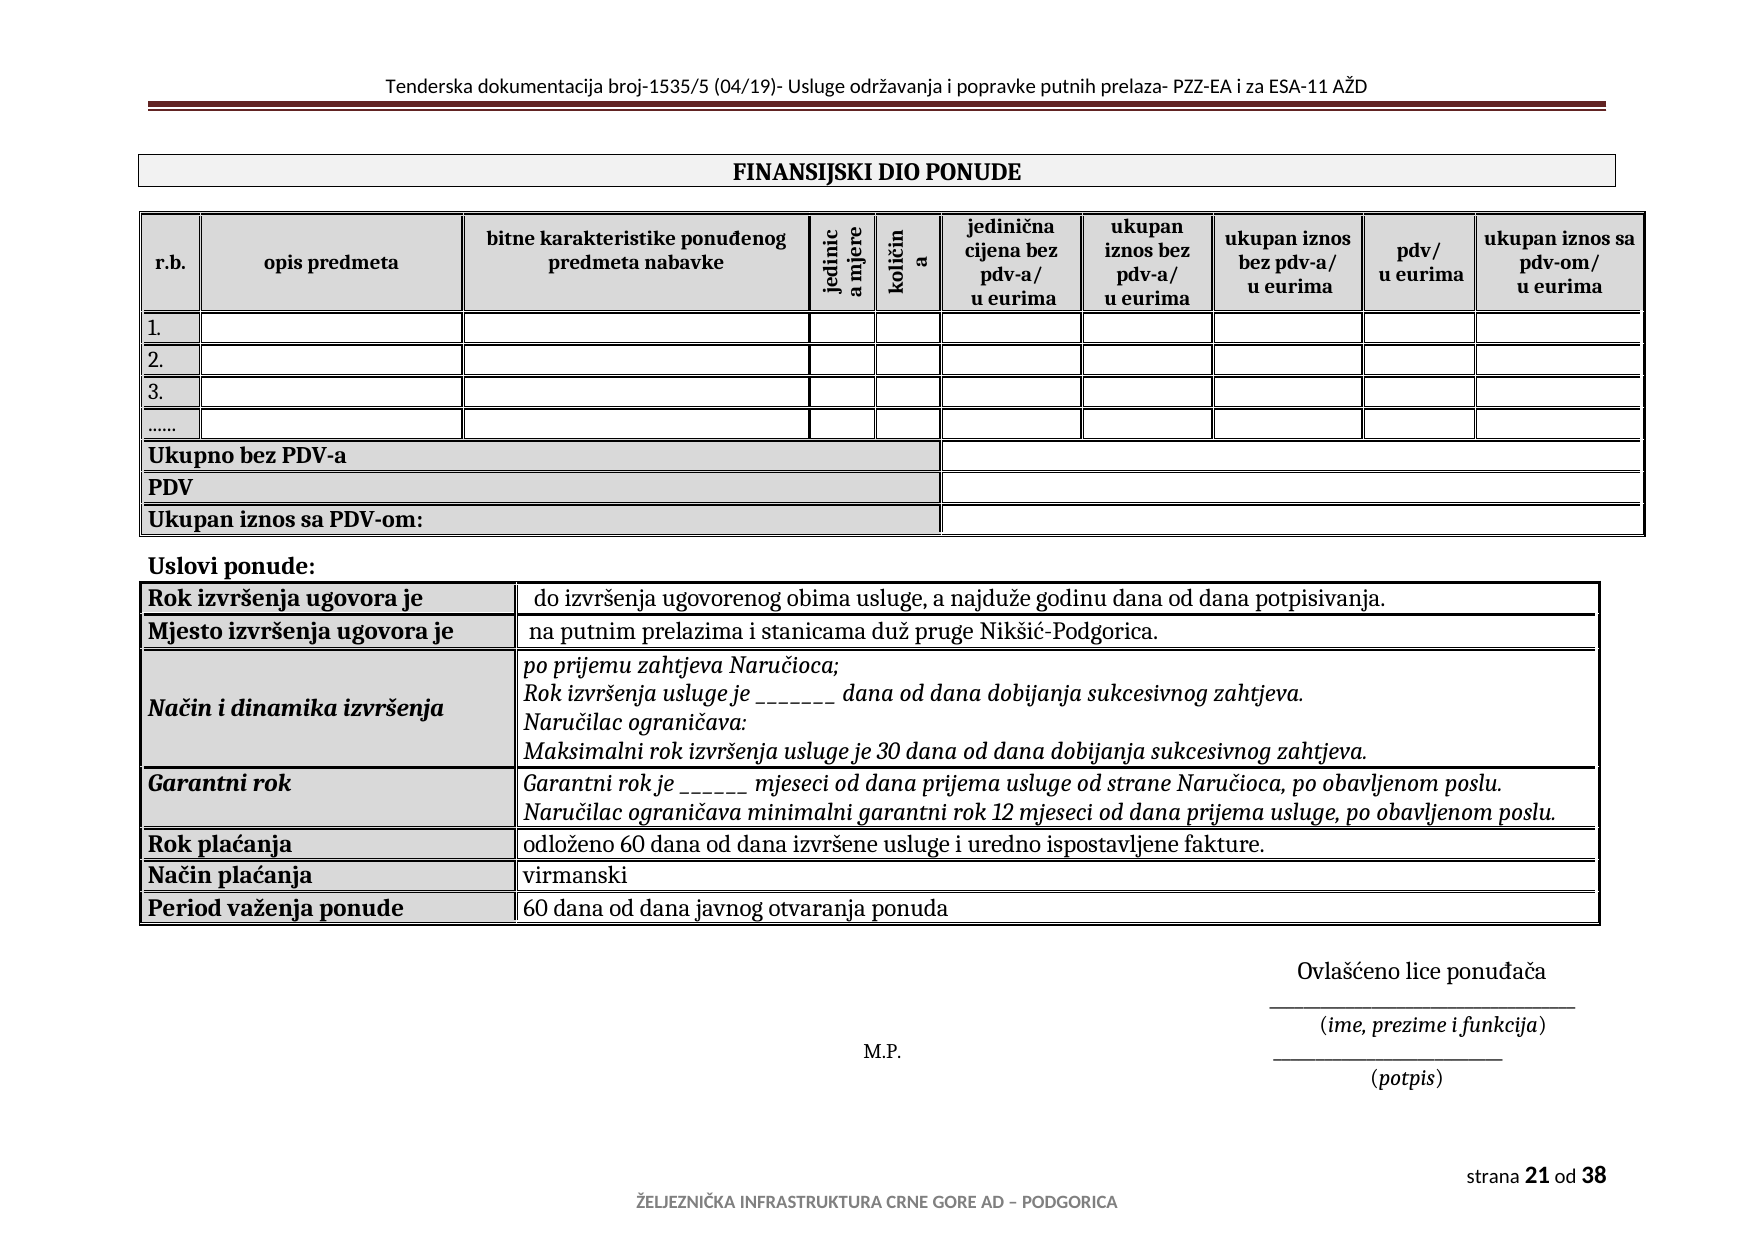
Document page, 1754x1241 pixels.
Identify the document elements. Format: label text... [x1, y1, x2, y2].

table_header jedinična cijena bez pdv-a/ u eurima [941, 214, 1082, 310]
table_cell [811, 314, 874, 342]
table_cell [141, 374, 200, 406]
table_cell [1475, 374, 1644, 406]
table_cell [943, 410, 1080, 438]
table_cell [202, 346, 461, 374]
table_cell [142, 342, 199, 374]
table_cell [1215, 378, 1361, 406]
table_cell Ukupan iznos sa PDV-om: [142, 502, 941, 534]
table_cell [811, 346, 874, 374]
table_cell [811, 410, 874, 438]
table_cell [141, 310, 200, 342]
table_cell [943, 346, 1080, 374]
table_cell [877, 410, 939, 438]
table_cell [1084, 346, 1211, 374]
table_cell [1084, 410, 1211, 438]
table_cell virmanski [516, 858, 1599, 890]
table_cell po prijemu zahtjeva Naručioca; Rok izvršenja usluge je _______ dana od dana dobijanja sukcesivnog zahtjeva. Naručilac ograničava: Maksimalni rok izvršenja usluge je 30 dana od dana dobijanja sukcesivnog zahtjeva. [518, 647, 1598, 766]
table_cell na putnim prelazima i stanicama duž pruge Nikšić-Podgorica. [518, 613, 1599, 647]
table_cell Garantni rok [140, 766, 514, 826]
text Uslovi ponude: [148, 552, 1606, 581]
table_cell Mjesto izvršenja ugovora je [140, 613, 514, 647]
table_cell [943, 378, 1080, 406]
table_header ukupan iznos bez pdv-a/ u eurima [1082, 214, 1213, 310]
table_cell [1477, 342, 1643, 374]
table_header do izvršenja ugovorenog obima usluge, a najduže godinu dana od dana potpisivanja. [516, 583, 1598, 612]
table_cell odloženo 60 dana od dana izvršene usluge i uredno ispostavljene fakture. [518, 826, 1598, 858]
table_cell [1365, 410, 1474, 438]
text (ime, prezime i funkcija) [148, 1012, 1547, 1038]
table_cell 60 dana od dana javnog otvaranja ponuda [516, 890, 1598, 922]
table_header r.b. [142, 215, 200, 310]
table_cell [943, 470, 1643, 502]
text M.P. ___________________________ [148, 1038, 1517, 1064]
table_cell Period važenja ponude [142, 890, 516, 922]
table_cell [202, 410, 461, 438]
table_cell [1215, 314, 1361, 342]
table_cell Rok plaćanja [142, 826, 515, 858]
table_cell [877, 378, 939, 406]
text (potpis) [148, 1064, 1517, 1091]
table_cell [1475, 310, 1644, 342]
table_cell [1365, 346, 1474, 374]
table_cell [465, 378, 808, 406]
table_cell [811, 378, 874, 406]
table_cell [941, 502, 1643, 534]
table_header bitne karakteristike ponuđenog predmeta nabavke [463, 214, 809, 310]
table_cell [877, 346, 939, 374]
table_header ukupan iznos bez pdv-a/ u eurima [1213, 214, 1363, 310]
table_cell [1365, 378, 1474, 406]
table_cell PDV [142, 470, 940, 502]
table_cell Ukupno bez PDV-a [141, 438, 941, 470]
table_cell [1215, 346, 1361, 374]
table_cell [202, 314, 461, 342]
text Ovlašćeno lice ponuđača [148, 957, 1547, 985]
table_cell [465, 410, 808, 438]
table_cell ...... [142, 406, 199, 438]
table_cell [465, 346, 808, 374]
table_cell [941, 438, 1644, 470]
table_cell Način plaćanja [140, 858, 516, 890]
table_cell [943, 314, 1080, 342]
table_cell [202, 378, 461, 406]
text ____________________________________ [1180, 985, 1591, 1012]
table_header pdv/ u eurima [1363, 214, 1475, 310]
table_cell [1084, 378, 1211, 406]
table_cell [1215, 410, 1361, 438]
table_cell [1084, 314, 1211, 342]
table_cell Način i dinamika izvršenja [142, 647, 515, 766]
table_cell [877, 314, 939, 342]
table_cell [1365, 314, 1474, 342]
table_header jedinica mjere [810, 215, 875, 310]
table_cell Garantni rok je ______ mjeseci od dana prijema usluge od strane Naručioca, po obavljenom poslu. Naručilac ograničava minimalni garantni rok 12 mjeseci od dana prijema usluge, po obavljenom poslu. [518, 766, 1599, 826]
table_header količina [875, 212, 941, 310]
table_header opis predmeta [200, 212, 463, 310]
table_cell [1477, 406, 1643, 438]
subtitle FINANSIJSKI DIO PONUDE [139, 155, 1615, 186]
table_cell [465, 314, 808, 342]
table_header Rok izvršenja ugovora je [142, 584, 516, 612]
table_header ukupan iznos sa pdv-om/ u eurima [1475, 212, 1643, 310]
